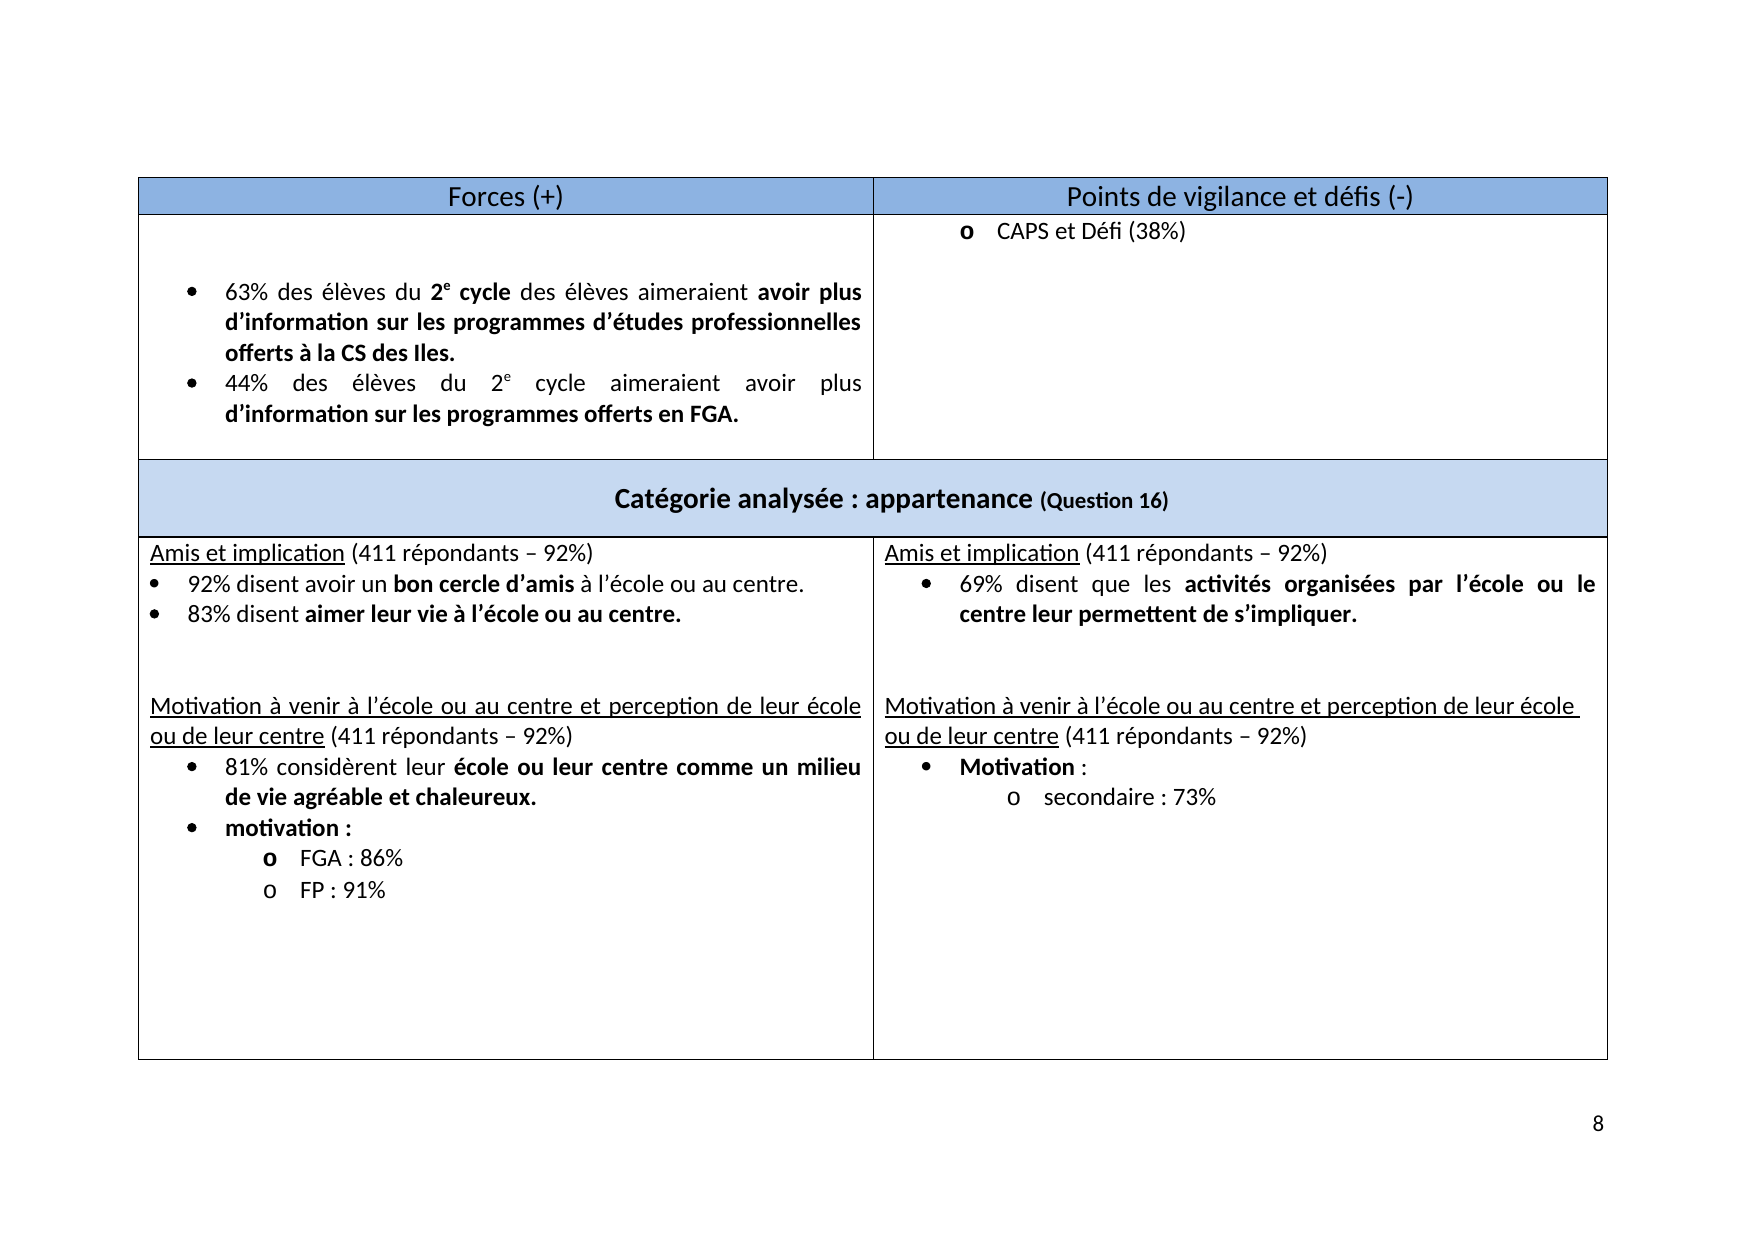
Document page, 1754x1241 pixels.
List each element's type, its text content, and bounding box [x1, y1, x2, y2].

table_cell Catégorie analysée : appartenance (Question 16) [139, 460, 1607, 536]
table_header Forces (+) [139, 178, 873, 214]
table_header Points de vigilance et défis (-) [874, 178, 1607, 214]
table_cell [139, 215, 873, 459]
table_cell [139, 538, 873, 1059]
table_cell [874, 215, 1607, 459]
